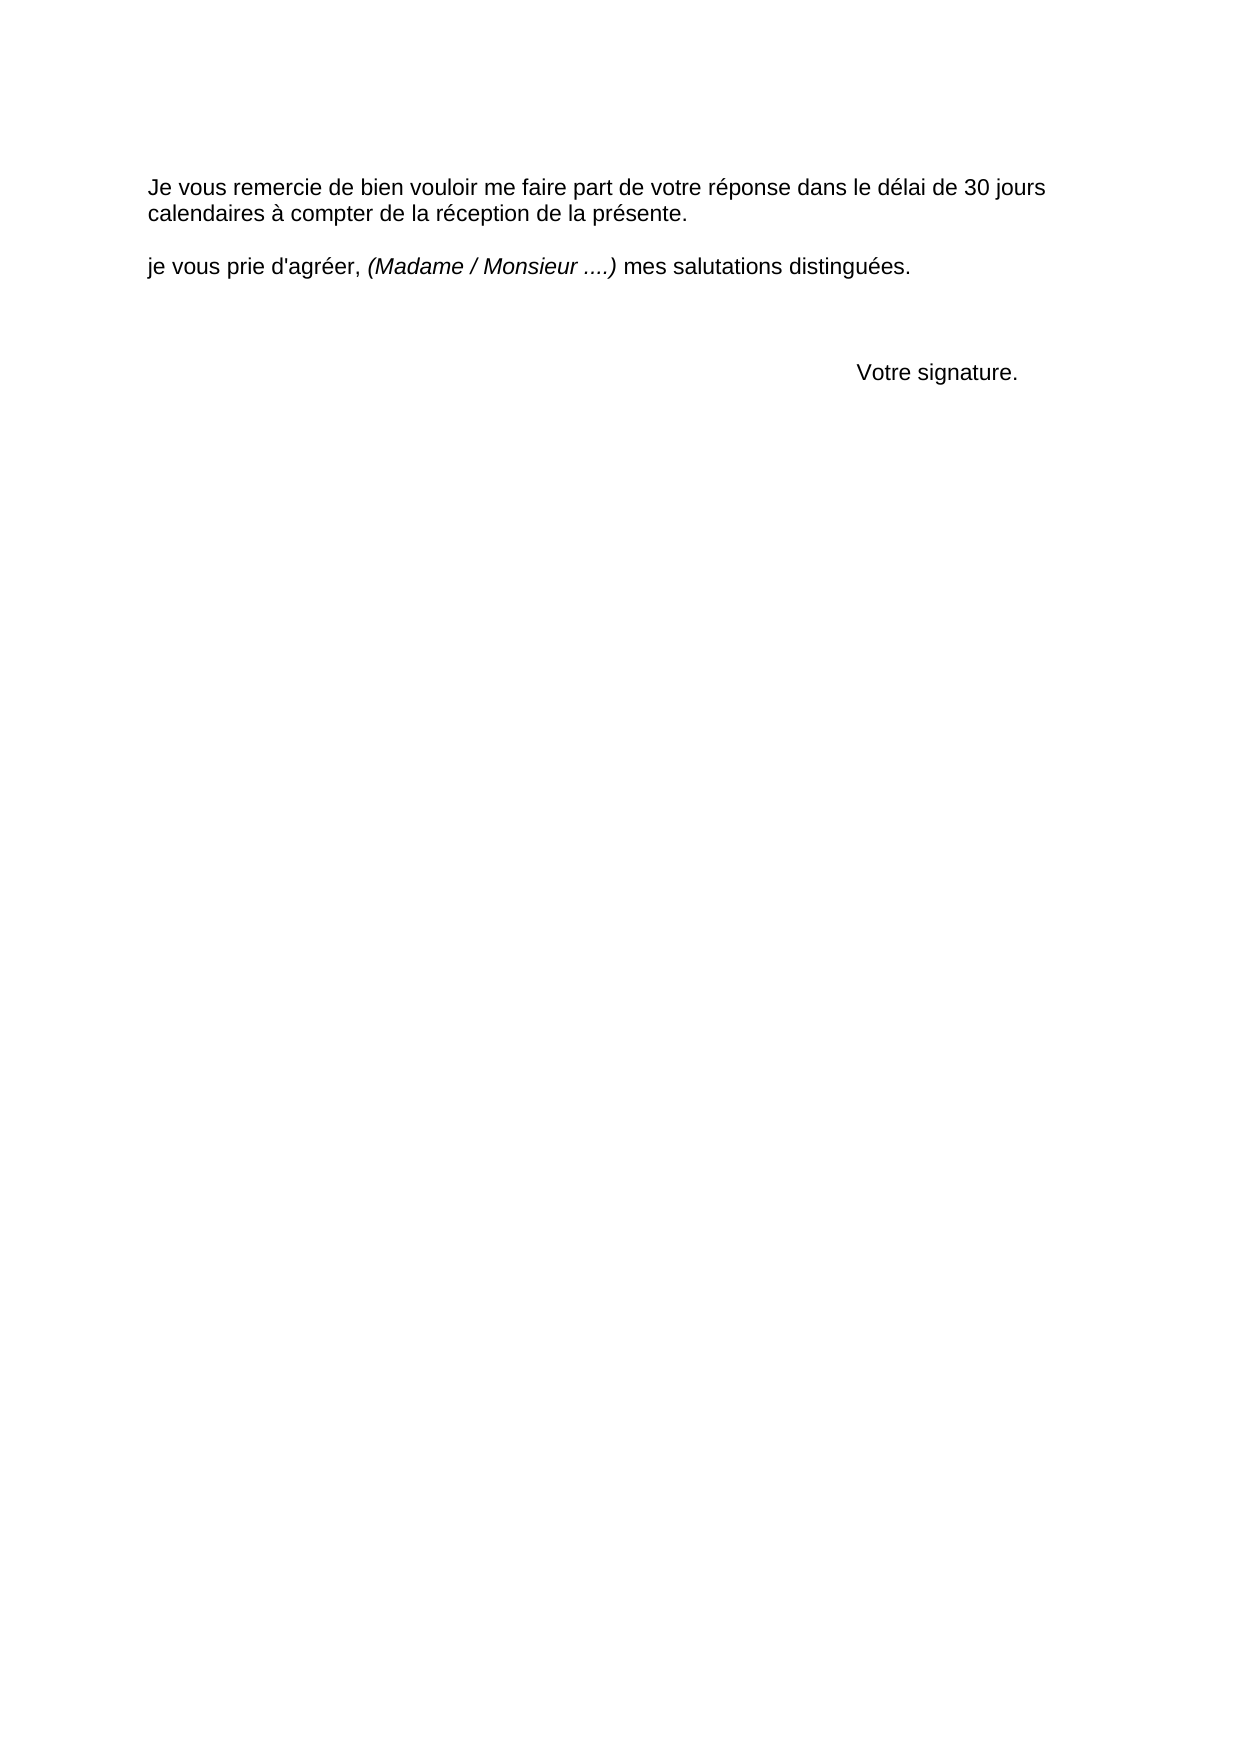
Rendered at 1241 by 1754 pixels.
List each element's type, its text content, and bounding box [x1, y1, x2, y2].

text calendaires à compter de la réception de la présente. [148, 200, 1093, 227]
text Je vous remercie de bien vouloir me faire part de votre réponse dans le délai de 30 jours [148, 174, 1093, 200]
text Votre signature. [856, 358, 1093, 385]
text je vous prie d'agréer, (Madame / Monsieur ....) mes salutations distinguées. [148, 253, 1093, 279]
